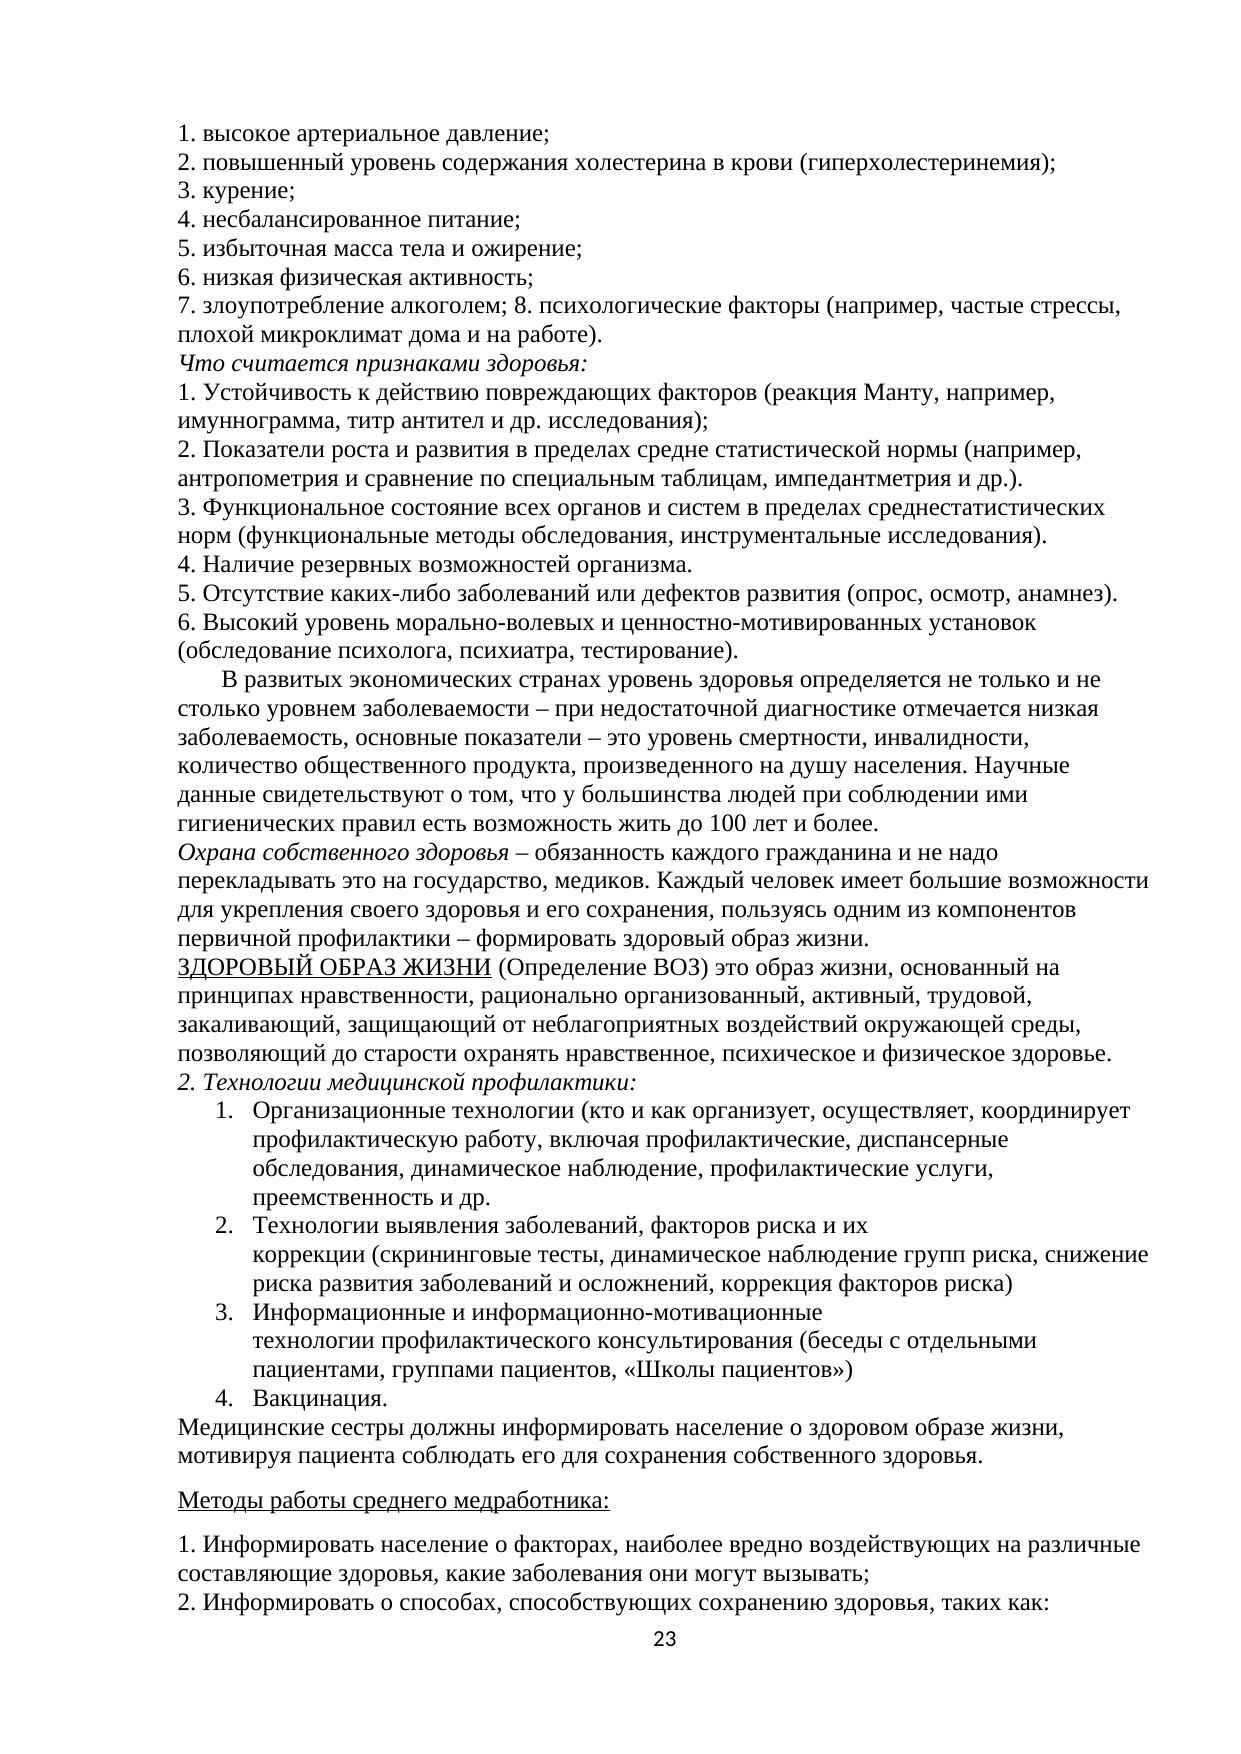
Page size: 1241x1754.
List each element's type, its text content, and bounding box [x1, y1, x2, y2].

text 1. высокое артериальное давление; [177, 118, 1152, 147]
list Информационные и информационно-мотивационные технологии профилактического консультирования (беседы с отдельными пациентами, группами пациентов, «Школы пациентов») [215, 1297, 1152, 1383]
text 6. Высокий уровень морально-волевых и ценностно-мотивированных установок (обследование психолога, психиатра, тестирование). [177, 607, 1152, 664]
text Что считается признаками здоровья: [177, 348, 1152, 377]
text 4. несбалансированное питание; [177, 204, 1152, 233]
text В развитых экономических странах уровень здоровья определяется не только и не столько уровнем заболеваемости – при недостаточной диагностике отмечается низкая заболеваемость, основные показатели – это уровень смертности, инвалидности, количество общественного продукта, произведенного на душу населения. Научные данные свидетельствуют о том, что у большинства людей при соблюдении ими гигиенических правил есть возможность жить до 100 лет и более. [177, 664, 1152, 837]
list Организационные технологии (кто и как организует, осуществляет, координирует профилактическую работу, включая профилактические, диспансерные обследования, динамическое наблюдение, профилактические услуги, преемственность и др. [215, 1096, 1152, 1211]
text 2. повышенный уровень содержания холестерина в крови (гиперхолестеринемия); [177, 147, 1152, 176]
text 2. Технологии медицинской профилактики: [177, 1067, 1152, 1096]
list Технологии выявления заболеваний, факторов риска и их коррекции (скрининговые тесты, динамическое наблюдение групп риска, снижение риска развития заболеваний и осложнений, коррекция факторов риска) [215, 1211, 1152, 1297]
text 5. избыточная масса тела и ожирение; [177, 233, 1152, 262]
text 5. Отсутствие каких-либо заболеваний или дефектов развития (опрос, осмотр, анамнез). [177, 578, 1152, 607]
text 7. злоупотребление алкоголем; 8. психологические факторы (например, частые стрессы, плохой микроклимат дома и на работе). [177, 291, 1152, 348]
text ЗДОРОВЫЙ ОБРАЗ ЖИЗНИ (Определение ВОЗ) это образ жизни, основанный на принципах нравственности, рационально организованный, активный, трудовой, закаливающий, защищающий от неблагоприятных воздействий окружающей среды, позволяющий до старости охранять нравственное, психическое и физическое здоровье. [177, 952, 1152, 1067]
text Методы работы среднего медработника: [177, 1485, 1152, 1514]
text 3. Функциональное состояние всех органов и систем в пределах среднестатистических норм (функциональные методы обследования, инструментальные исследования). [177, 492, 1152, 549]
text 2. Показатели роста и развития в пределах средне статистической нормы (например, антропометрия и сравнение по специальным таблицам, импедантметрия и др.). [177, 434, 1152, 492]
text Медицинские сестры должны информировать население о здоровом образе жизни, мотивируя пациента соблюдать его для сохранения собственного здоровья. [177, 1412, 1152, 1469]
text 4. Наличие резервных возможностей организма. [177, 549, 1152, 578]
text 6. низкая физическая активность; [177, 262, 1152, 291]
text Охрана собственного здоровья – обязанность каждого гражданина и не надо перекладывать это на государство, медиков. Каждый человек имеет большие возможности для укрепления своего здоровья и его сохранения, пользуясь одним из компонентов первичной профилактики – формировать здоровый образ жизни. [177, 837, 1152, 952]
text 1. Информировать население о факторах, наиболее вредно воздействующих на различные составляющие здоровья, какие заболевания они могут вызывать; [177, 1529, 1152, 1587]
text 3. курение; [177, 176, 1152, 204]
text 1. Устойчивость к действию повреждающих факторов (реакция Манту, например, имуннограмма, титр антител и др. исследования); [177, 377, 1152, 434]
list Вакцинация. [215, 1383, 1152, 1412]
text 2. Информировать о способах, способствующих сохранению здоровья, таких как: [177, 1587, 1152, 1616]
